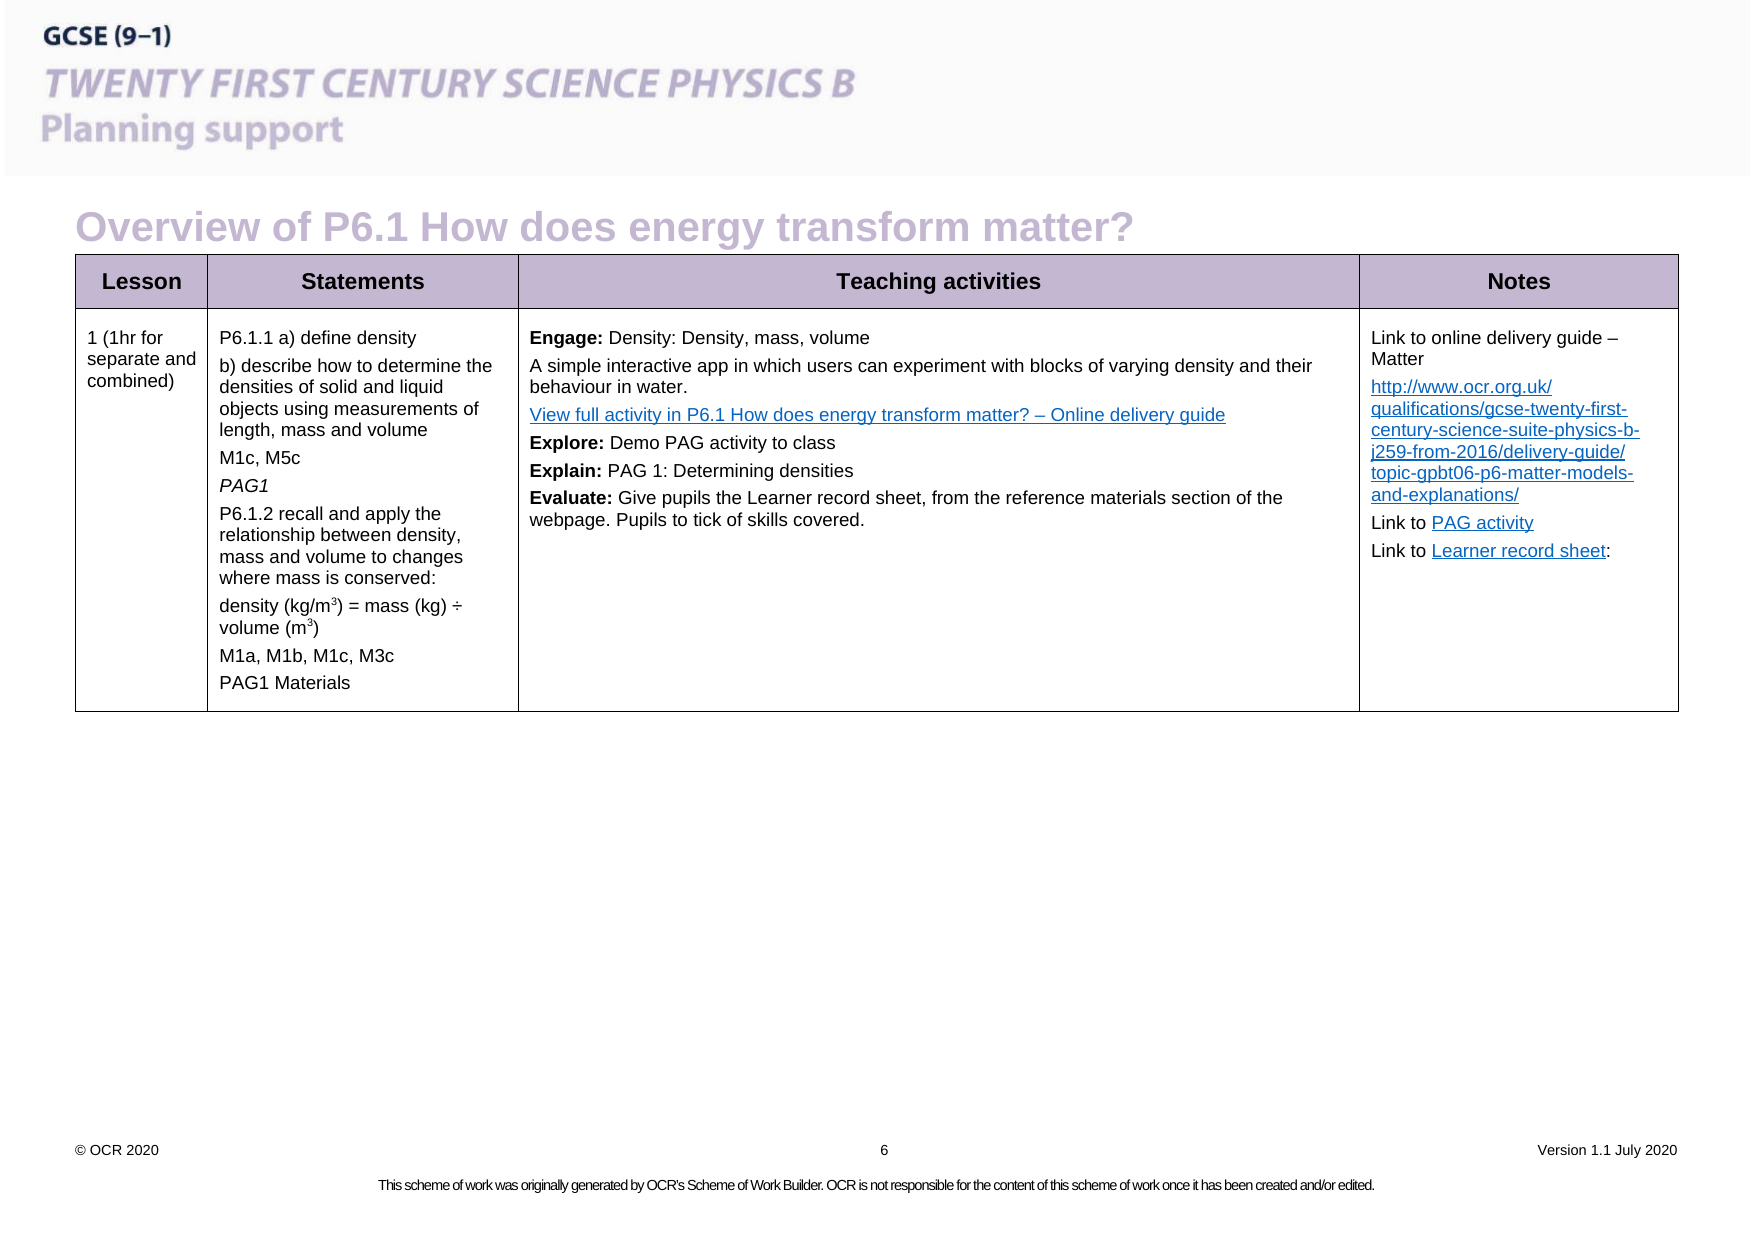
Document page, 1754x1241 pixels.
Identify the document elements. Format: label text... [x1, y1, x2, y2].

table_cell Engage: Density: Density, mass, volume A simple interactive app in which users can experiment with blocks of varying density and their behaviour in water. View full activity in P6.1 How does energy transform matter? – Online delivery guide Explore: Demo PAG activity to class Explain: PAG 1: Determining densities Evaluate: Give pupils the Learner record sheet, from the reference materials section of the webpage. Pupils to tick of skills covered. [519, 309, 1359, 711]
table_header Notes [1360, 255, 1678, 308]
subtitle Overview of P6.1 How does energy transform matter? [75, 202, 1679, 250]
table_cell P6.1.1 a) define density b) describe how to determine the densities of solid and liquid objects using measurements of length, mass and volume M1c, M5c PAG1 P6.1.2 recall and apply the relationship between density, mass and volume to changes where mass is conserved: density (kg/m3) = mass (kg) ÷ volume (m3) M1a, M1b, M1c, M3c PAG1 Materials [208, 309, 518, 711]
table_header Teaching activities [519, 255, 1359, 308]
table_header Lesson [76, 255, 207, 308]
table_header Statements [208, 255, 518, 308]
table_cell 1 (1hr for separate and combined) [76, 309, 207, 711]
picture [3, 0, 1751, 175]
table_cell Link to online delivery guide – Matter http://www.ocr.org.uk/qualifications/gcse-twenty-first-century-science-suite-physics-b-j259-from-2016/delivery-guide/topic-gpbt06-p6-matter-models-and-explanations/ Link to PAG activity Link to Learner record sheet: [1360, 309, 1678, 711]
